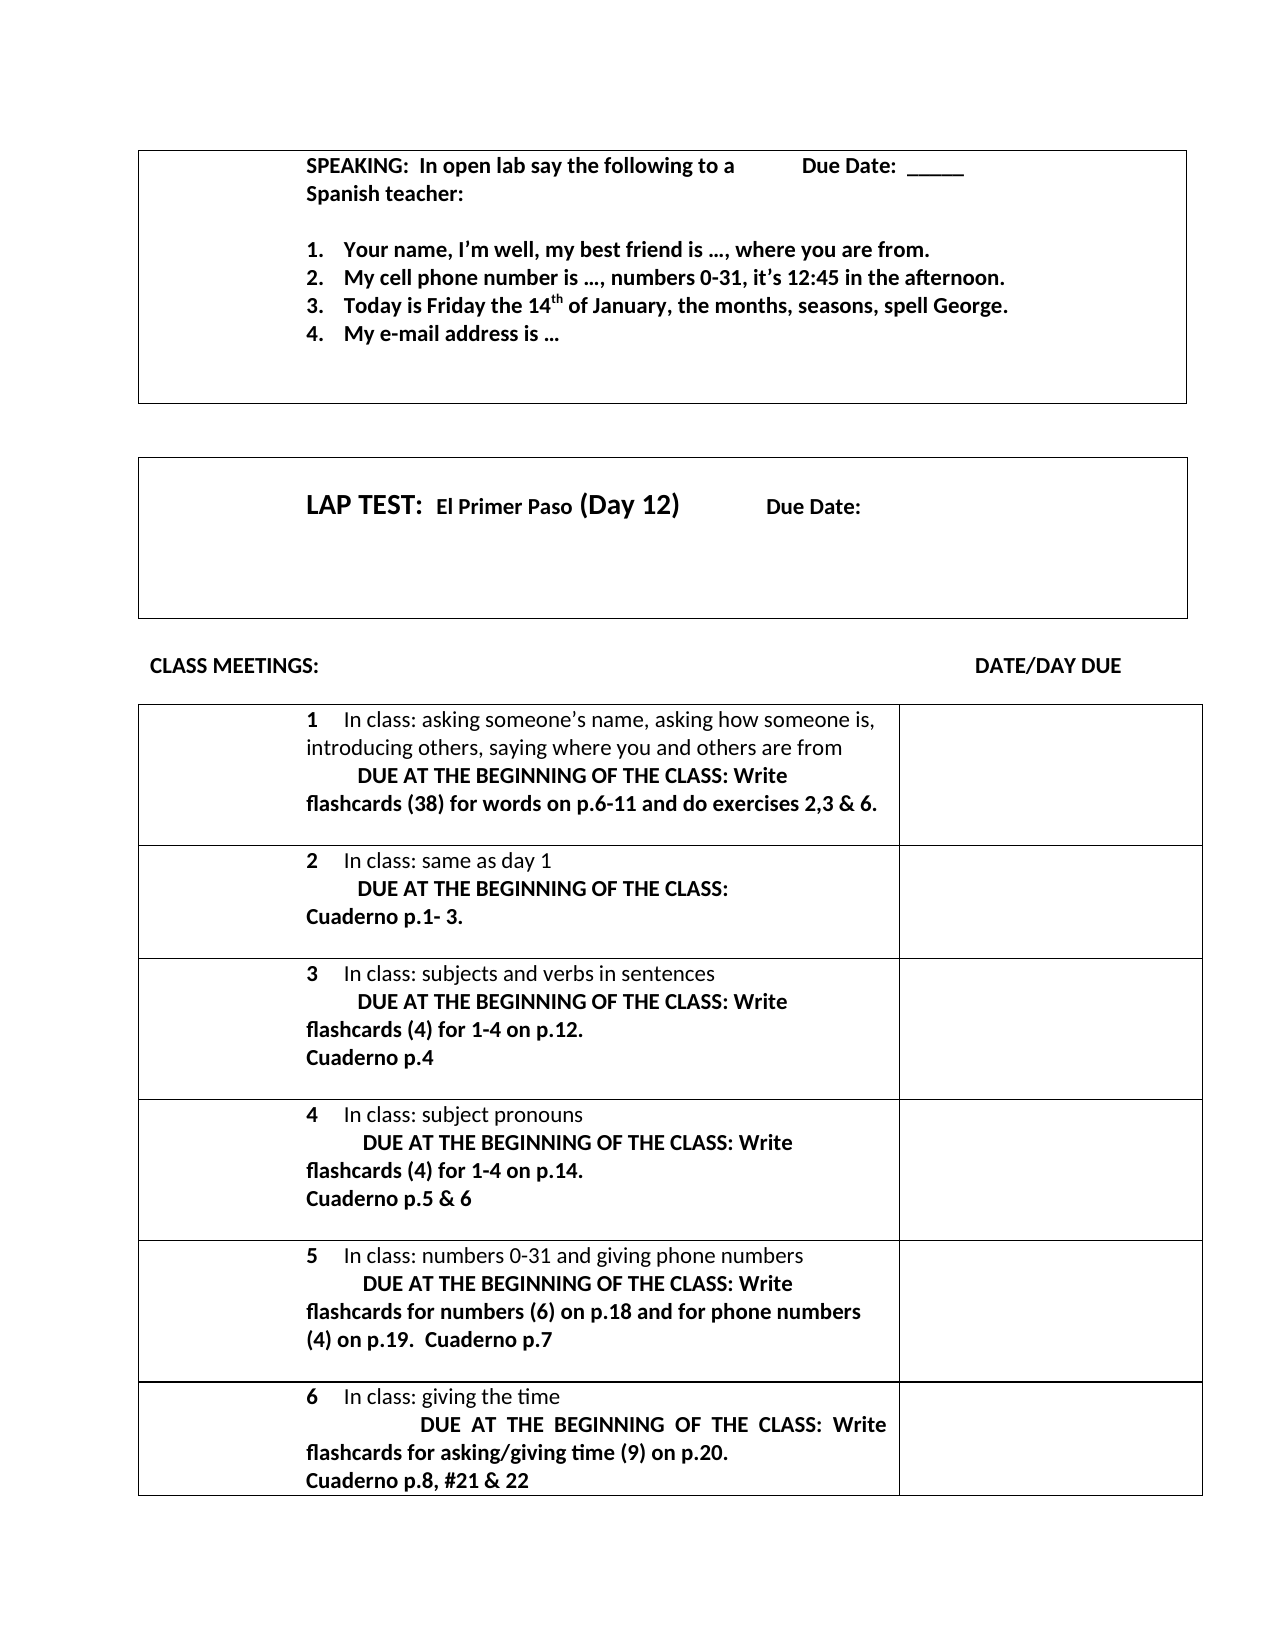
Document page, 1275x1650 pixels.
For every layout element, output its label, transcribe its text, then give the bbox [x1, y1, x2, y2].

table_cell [139, 1383, 899, 1494]
table_cell 2 In class: same as day 1 DUE AT THE BEGINNING OF THE CLASS: Cuaderno p.1- 3. [139, 846, 899, 958]
table_cell [900, 959, 1202, 1099]
table_header LAP TEST: El Primer Paso (Day 12) Due Date: [139, 458, 1187, 617]
table_cell 3 In class: subjects and verbs in sentences DUE AT THE BEGINNING OF THE CLASS: Write flashcards (4) for 1-4 on p.12. Cuaderno p.4 [139, 959, 899, 1099]
table_cell [900, 846, 1202, 958]
table_cell 4 In class: subject pronouns DUE AT THE BEGINNING OF THE CLASS: Write flashcards (4) for 1-4 on p.14. Cuaderno p.5 & 6 [139, 1100, 899, 1240]
table_cell [900, 1100, 1202, 1240]
table_header 1 In class: asking someone’s name, asking how someone is, introducing others, saying where you and others are from DUE AT THE BEGINNING OF THE CLASS: Write flashcards (38) for words on p.6-11 and do exercises 2,3 & 6. [139, 705, 899, 845]
table_cell [900, 1383, 1202, 1494]
table_cell [900, 1241, 1202, 1381]
table_header [900, 705, 1202, 845]
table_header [139, 151, 1186, 403]
text CLASS MEETINGS: DATE/DAY DUE [150, 651, 1125, 679]
table_cell 5 In class: numbers 0-31 and giving phone numbers DUE AT THE BEGINNING OF THE CLASS: Write flashcards for numbers (6) on p.18 and for phone numbers (4) on p.19. Cuaderno p.7 [139, 1241, 899, 1381]
